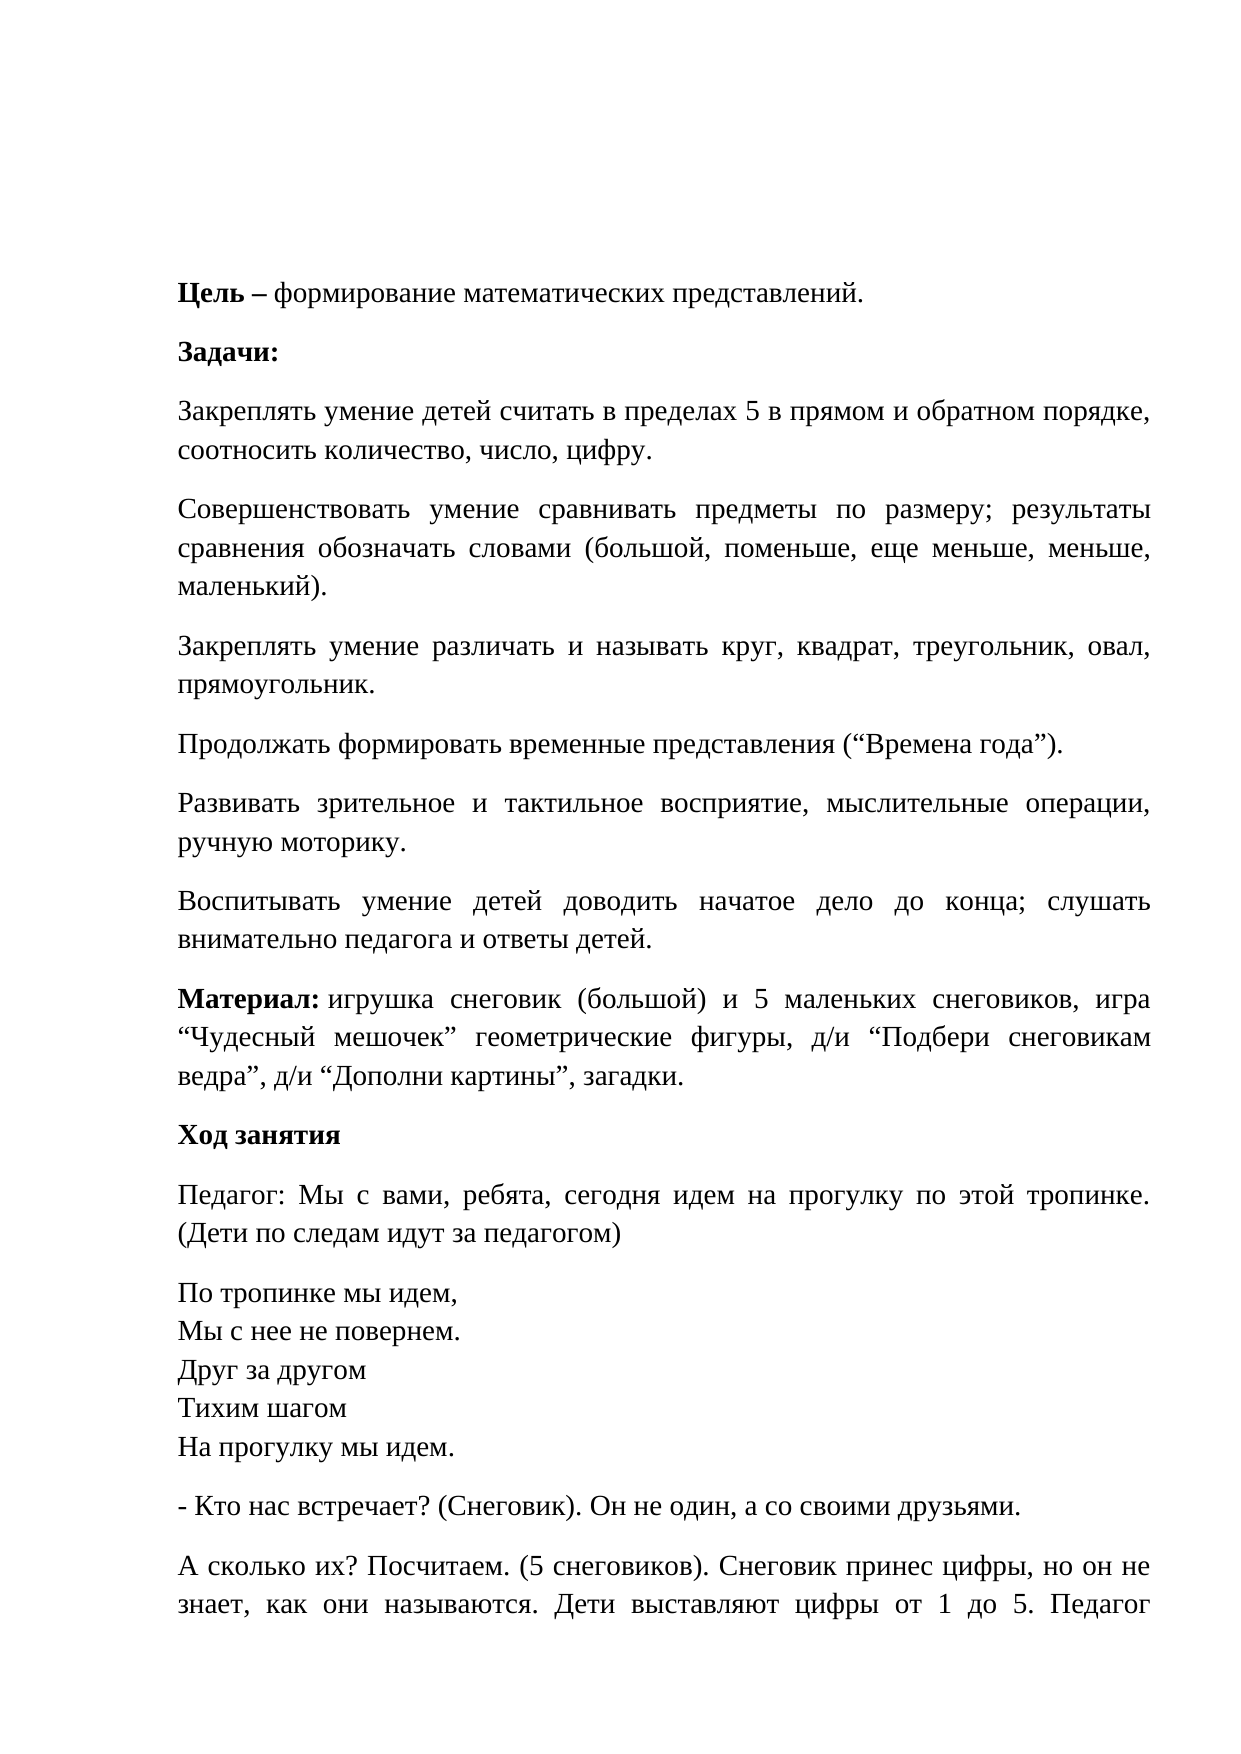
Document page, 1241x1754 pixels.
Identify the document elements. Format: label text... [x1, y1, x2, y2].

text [177, 1548, 1152, 1620]
text Совершенствовать умение сравнивать предметы по размеру; результаты сравнения обозначать словами (большой, поменьше, еще меньше, меньше, маленький). [177, 491, 1152, 602]
text Педагог: Мы с вами, ребята, сегодня идем на прогулку по этой тропинке. (Дети по следам идут за педагогом) [177, 1177, 1152, 1249]
text По тропинке мы идем, Мы с нее не повернем. Друг за другом Тихим шагом На прогулку мы идем. [177, 1275, 1152, 1462]
text Продолжать формировать временные представления (“Времена года”). [177, 726, 1152, 759]
text Развивать зрительное и тактильное восприятие, мыслительные операции, ручную моторику. [177, 785, 1152, 857]
text - Кто нас встречает? (Снеговик). Он не один, а со своими друзьями. [177, 1488, 1152, 1522]
text Ход занятия [177, 1117, 1152, 1151]
text Цель – формирование математических представлений. [177, 275, 1152, 308]
text Задачи: [177, 334, 1152, 368]
text Закреплять умение различать и называть круг, квадрат, треугольник, овал, прямоугольник. [177, 628, 1152, 700]
text Закреплять умение детей считать в пределах 5 в прямом и обратном порядке, соотносить количество, число, цифру. [177, 393, 1152, 466]
text Материал: игрушка снеговик (большой) и 5 маленьких снеговиков, игра “Чудесный мешочек” геометрические фигуры, д/и “Подбери снеговикам ведра”, д/и “Дополни картины”, загадки. [177, 981, 1152, 1092]
text Воспитывать умение детей доводить начатое дело до конца; слушать внимательно педагога и ответы детей. [177, 883, 1152, 955]
